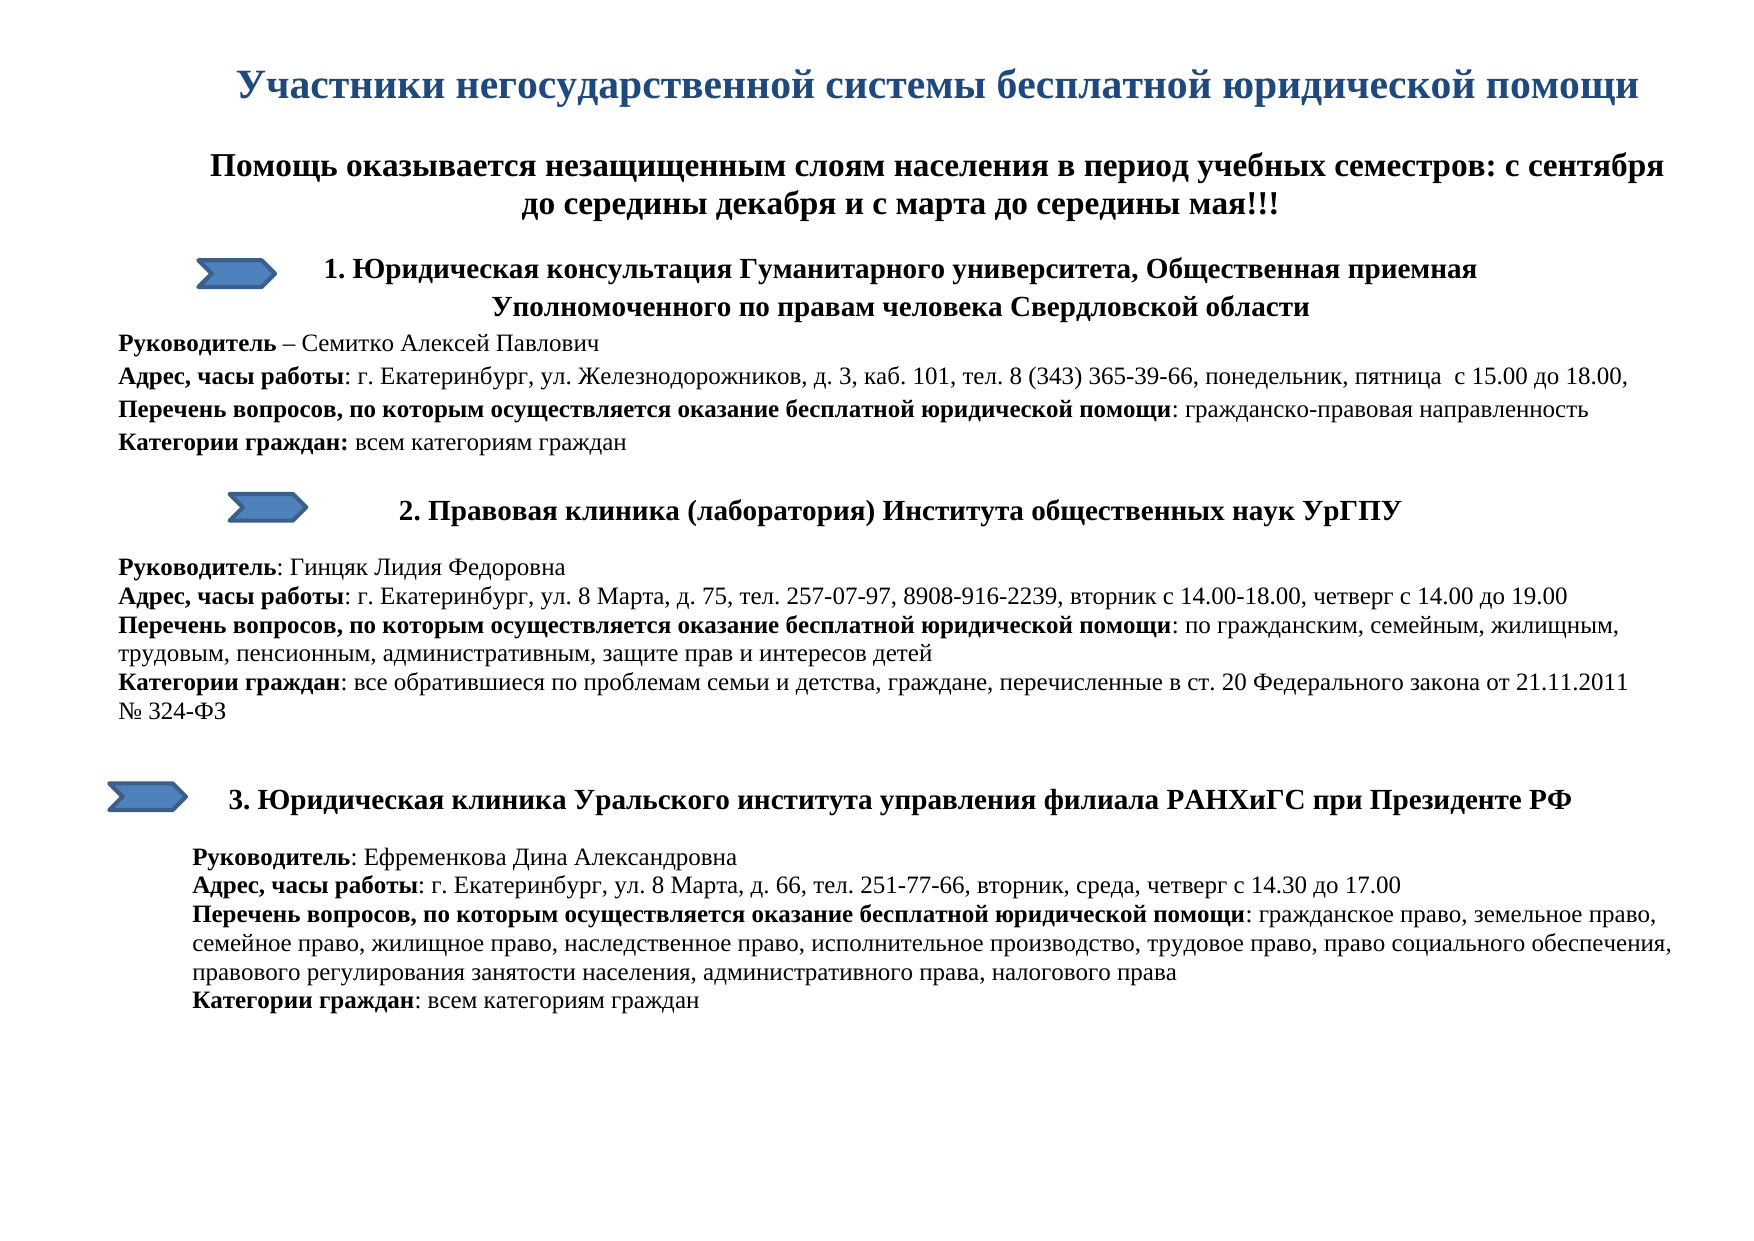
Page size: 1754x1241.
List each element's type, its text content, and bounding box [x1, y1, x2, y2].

text Адрес, часы работы: г. Екатеринбург, ул. Железнодорожников, д. 3, каб. 101, тел. 8 (343) 365-39-66, понедельник, пятница с 15.00 до 18.00, [118, 361, 1683, 389]
text Руководитель: Ефременкова Дина Александровна [192, 842, 1683, 870]
text Перечень вопросов, по которым осуществляется оказание бесплатной юридической помощи: гражданско-правовая направленность [118, 394, 1683, 423]
text 3. Юридическая клиника Уральского института управления филиала РАНХиГС при Президенте РФ [118, 782, 1683, 816]
text Уполномоченного по правам человека Свердловской области [118, 289, 1683, 323]
text Руководитель: Гинцяк Лидия Федоровна [118, 552, 1683, 581]
text Перечень вопросов, по которым осуществляется оказание бесплатной юридической помощи: по гражданским, семейным, жилищным, трудовым, пенсионным, административным, защите прав и интересов детей [118, 610, 1683, 667]
text Адрес, часы работы: г. Екатеринбург, ул. 8 Марта, д. 75, тел. 257-07-97, 8908-916-2239, вторник с 14.00-18.00, четверг с 14.00 до 19.00 [118, 581, 1683, 610]
text Категории граждан: все обратившиеся по проблемам семьи и детства, граждане, перечисленные в ст. 20 Федерального закона от 21.11.2011 № 324-ФЗ [118, 667, 1683, 725]
text 2. Правовая клиника (лаборатория) Института общественных наук УрГПУ [118, 493, 1683, 526]
text 1. Юридическая консультация Гуманитарного университета, Общественная приемная [118, 251, 1683, 284]
text Перечень вопросов, по которым осуществляется оказание бесплатной юридической помощи: гражданское право, земельное право, семейное право, жилищное право, наследственное право, исполнительное производство, трудовое право, право социального обеспечения, правового регулирования занятости населения, административного права, налогового права [192, 899, 1683, 985]
text Адрес, часы работы: г. Екатеринбург, ул. 8 Марта, д. 66, тел. 251-77-66, вторник, среда, четверг с 14.30 до 17.00 [192, 870, 1683, 899]
text Категории граждан: всем категориям граждан [192, 985, 1683, 1014]
text Руководитель – Семитко Алексей Павлович [118, 328, 1683, 357]
text Категории граждан: всем категориям граждан [118, 427, 1683, 456]
text Участники негосударственной системы бесплатной юридической помощи [118, 59, 1683, 107]
text Помощь оказывается незащищенным слоям населения в период учебных семестров: с сентября до середины декабря и с марта до середины мая!!! [118, 145, 1683, 222]
